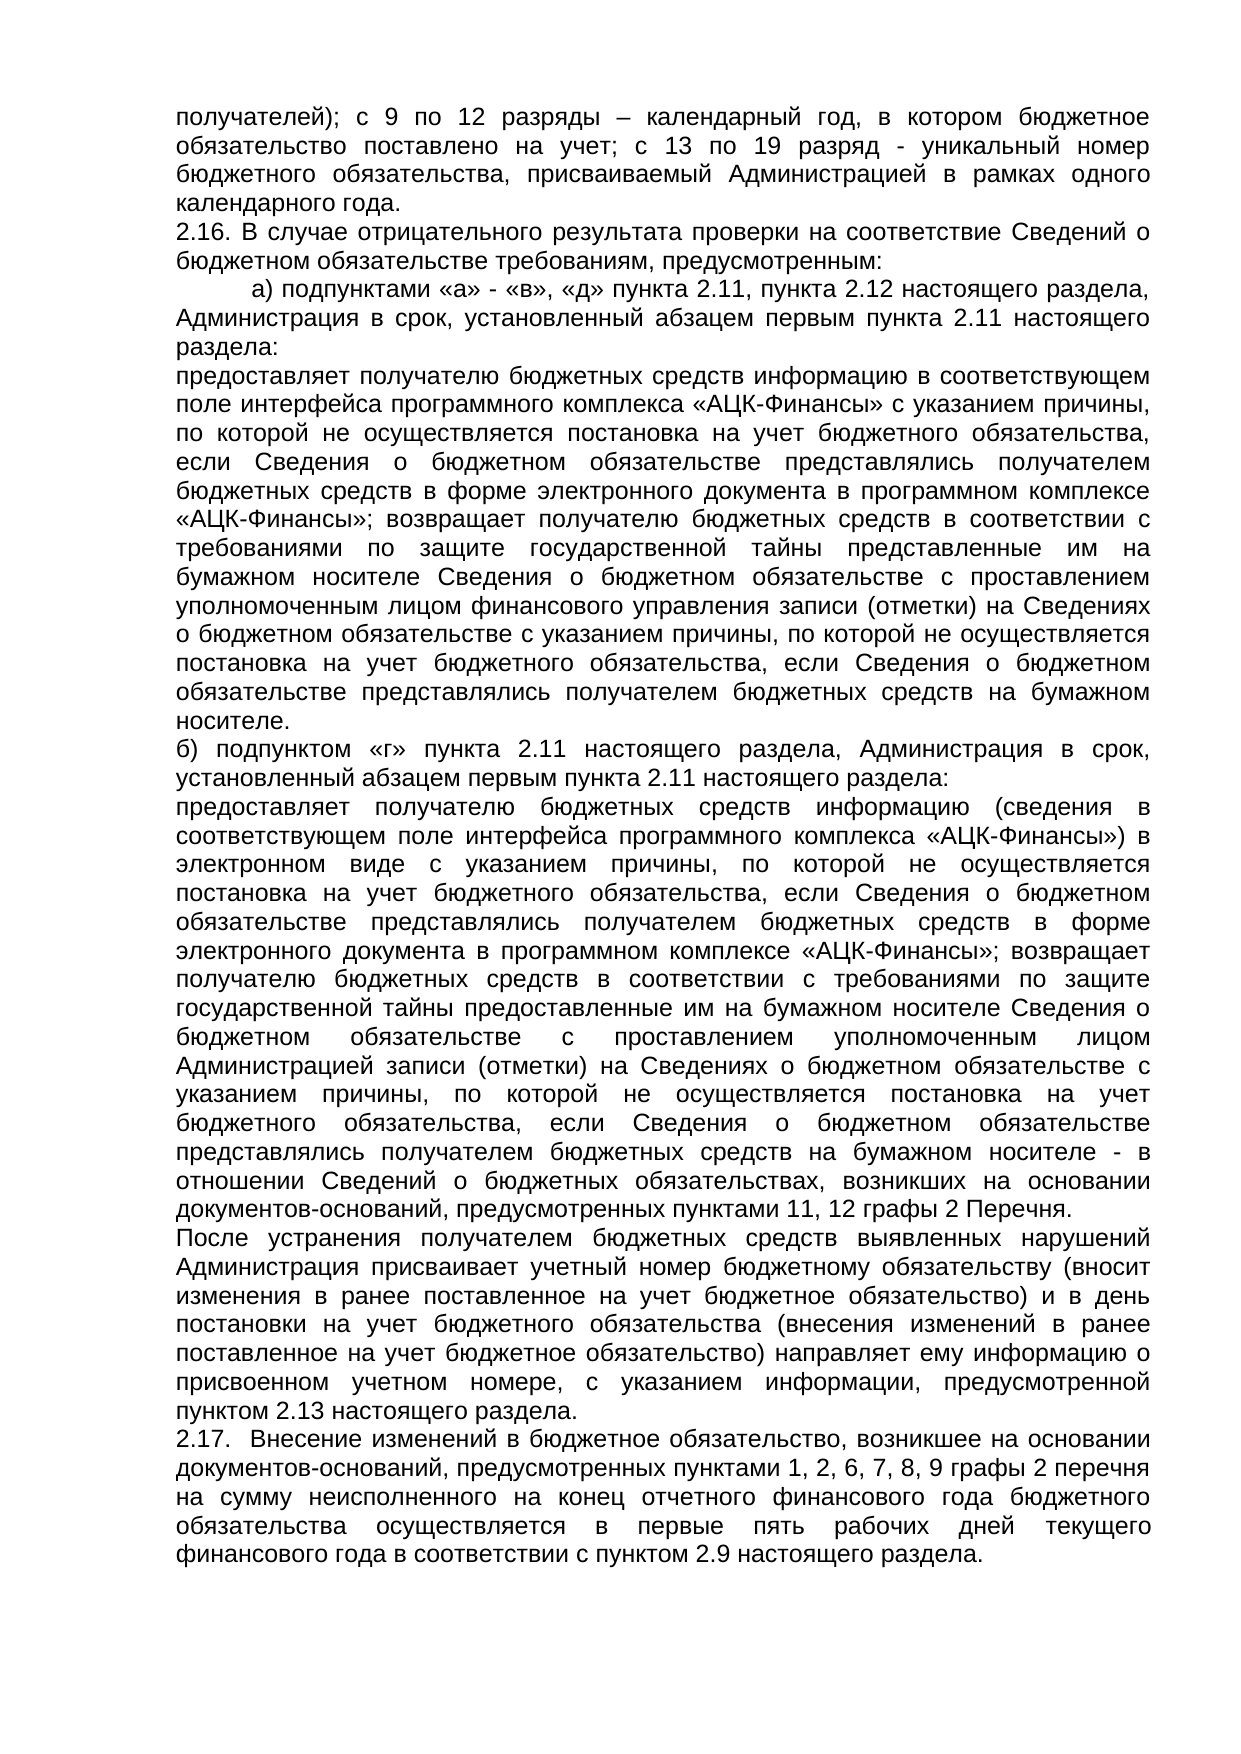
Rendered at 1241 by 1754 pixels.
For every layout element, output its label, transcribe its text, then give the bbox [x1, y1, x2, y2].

text предоставляет получателю бюджетных средств информацию в соответствующем поле интерфейса программного комплекса «АЦК-Финансы» с указанием причины, по которой не осуществляется постановка на учет бюджетного обязательства, если Сведения о бюджетном обязательстве представлялись получателем бюджетных средств в форме электронного документа в программном комплексе «АЦК-Финансы»; возвращает получателю бюджетных средств в соответствии с требованиями по защите государственной тайны представленные им на бумажном носителе Сведения о бюджетном обязательстве с проставлением уполномоченным лицом финансового управления записи (отметки) на Сведениях о бюджетном обязательстве с указанием причины, по которой не осуществляется постановка на учет бюджетного обязательства, если Сведения о бюджетном обязательстве представлялись получателем бюджетных средств на бумажном носителе. [176, 361, 1152, 734]
text 2.16. В случае отрицательного результата проверки на соответствие Сведений о бюджетном обязательстве требованиям, предусмотренным: [176, 217, 1152, 274]
text После устранения получателем бюджетных средств выявленных нарушений Администрация присваивает учетный номер бюджетному обязательству (вносит изменения в ранее поставленное на учет бюджетное обязательство) и в день постановки на учет бюджетного обязательства (внесения изменений в ранее поставленное на учет бюджетное обязательство) направляет ему информацию о присвоенном учетном номере, с указанием информации, предусмотренной пунктом 2.13 настоящего раздела. [176, 1223, 1152, 1424]
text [176, 102, 1152, 217]
text предоставляет получателю бюджетных средств информацию (сведения в соответствующем поле интерфейса программного комплекса «АЦК-Финансы») в электронном виде с указанием причины, по которой не осуществляется постановка на учет бюджетного обязательства, если Сведения о бюджетном обязательстве представлялись получателем бюджетных средств в форме электронного документа в программном комплексе «АЦК-Финансы»; возвращает получателю бюджетных средств в соответствии с требованиями по защите государственной тайны предоставленные им на бумажном носителе Сведения о бюджетном обязательстве с проставлением уполномоченным лицом Администрацией записи (отметки) на Сведениях о бюджетном обязательстве с указанием причины, по которой не осуществляется постановка на учет бюджетного обязательства, если Сведения о бюджетном обязательстве представлялись получателем бюджетных средств на бумажном носителе - в отношении Сведений о бюджетных обязательствах, возникших на основании документов-оснований, предусмотренных пунктами 11, 12 графы 2 Перечня. [176, 792, 1152, 1223]
text 2.17. Внесение изменений в бюджетное обязательство, возникшее на основании документов-оснований, предусмотренных пунктами 1, 2, 6, 7, 8, 9 графы 2 перечня на сумму неисполненного на конец отчетного финансового года бюджетного обязательства осуществляется в первые пять рабочих дней текущего финансового года в соответствии с пунктом 2.9 настоящего раздела. [176, 1424, 1152, 1568]
text б) подпунктом «г» пункта 2.11 настоящего раздела, Администрация в срок, установленный абзацем первым пункта 2.11 настоящего раздела: [176, 734, 1152, 792]
text а) подпунктами «а» - «в», «д» пункта 2.11, пункта 2.12 настоящего раздела, Администрация в срок, установленный абзацем первым пункта 2.11 настоящего раздела: [176, 274, 1152, 361]
